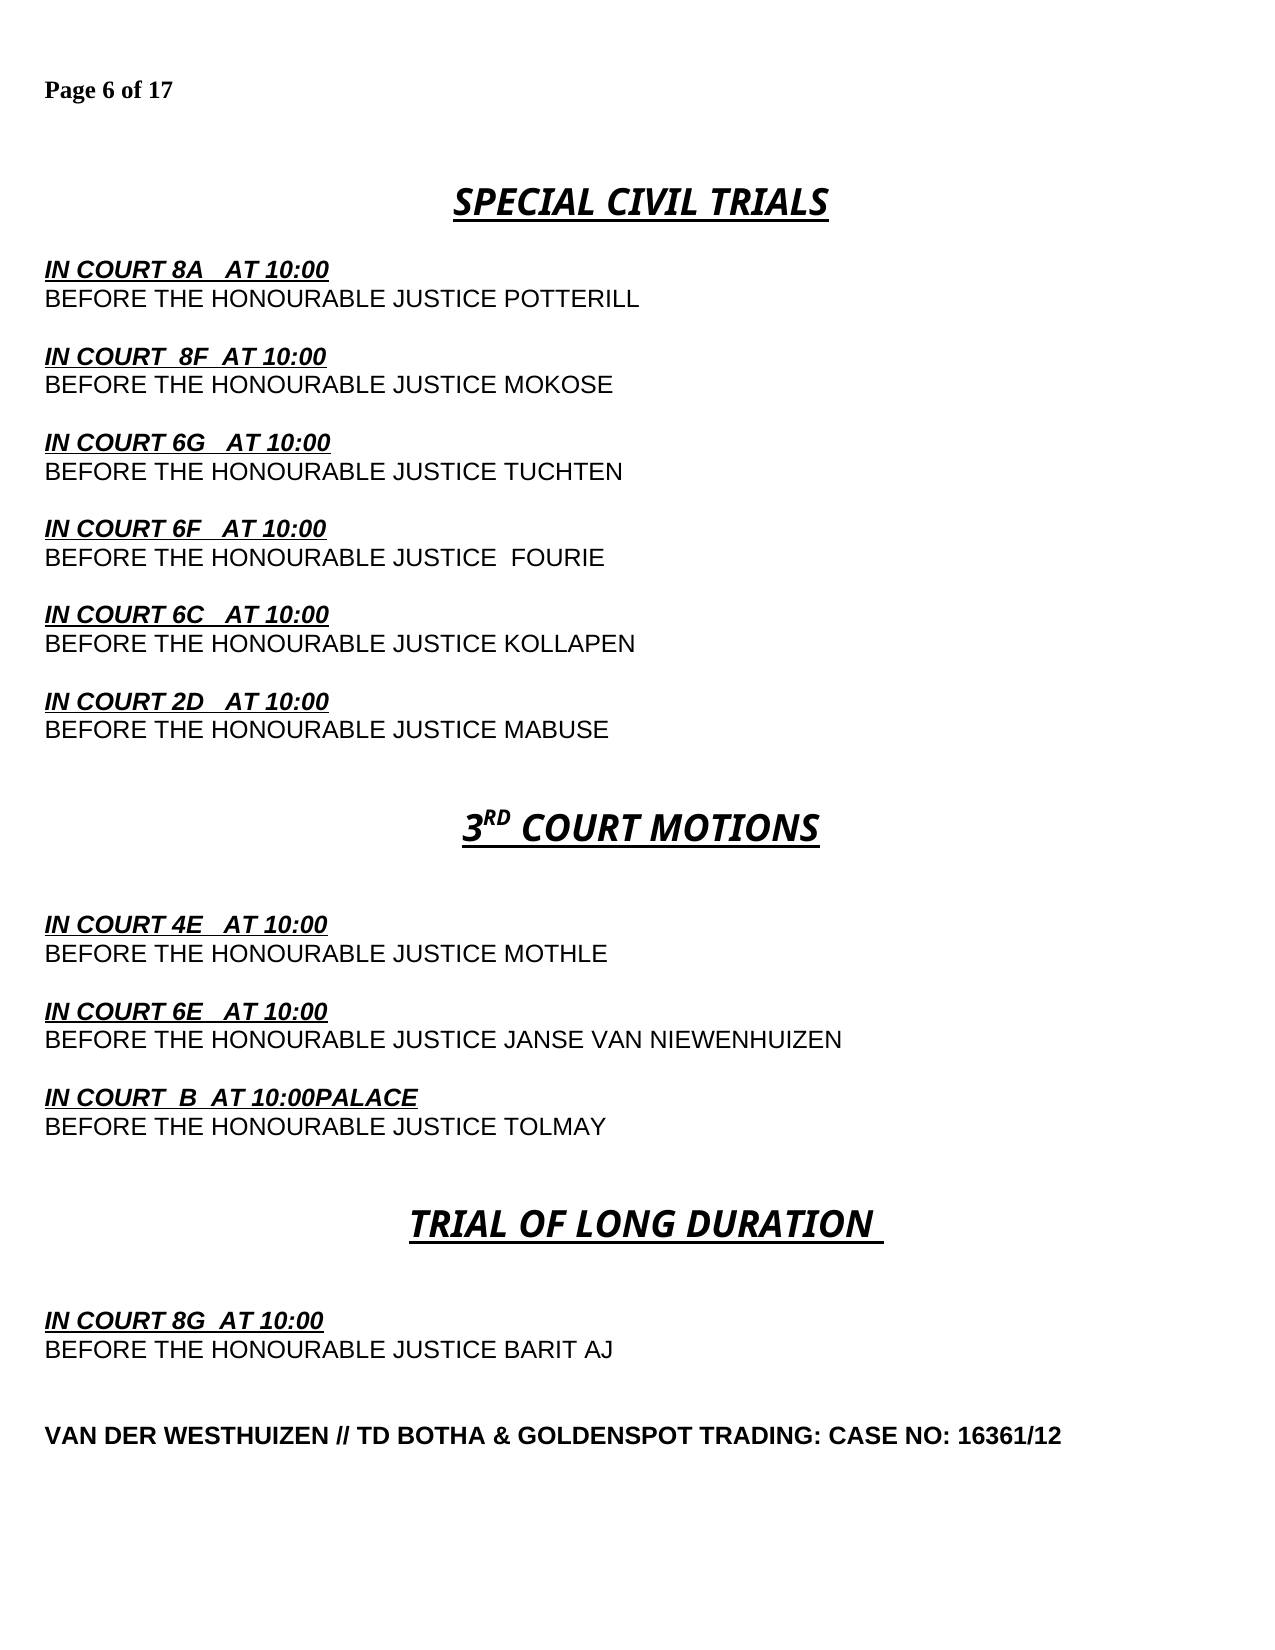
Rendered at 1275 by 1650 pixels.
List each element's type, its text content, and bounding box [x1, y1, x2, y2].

subtitle TRIAL OF LONG DURATION [44, 1198, 1237, 1249]
text BEFORE THE HONOURABLE JUSTICE KOLLAPEN [44, 629, 1237, 658]
text BEFORE THE HONOURABLE JUSTICE MOKOSE [44, 371, 1237, 399]
text IN COURT B AT 10:00PALACE [44, 1083, 1237, 1112]
text IN COURT 4E AT 10:00 [44, 910, 1237, 939]
text IN COURT 8G AT 10:00 [44, 1306, 1237, 1335]
text BEFORE THE HONOURABLE JUSTICE TOLMAY [44, 1112, 1237, 1140]
text BEFORE THE HONOURABLE JUSTICE TUCHTEN [44, 457, 1237, 486]
text BEFORE THE HONOURABLE JUSTICE POTTERILL [44, 284, 1237, 313]
text BEFORE THE HONOURABLE JUSTICE MOTHLE [44, 939, 1237, 968]
text IN COURT 6F AT 10:00 [44, 514, 1237, 543]
text BEFORE THE HONOURABLE JUSTICE FOURIE [44, 543, 1237, 572]
text IN COURT 8F AT 10:00 [44, 342, 1237, 371]
subtitle SPECIAL CIVIL TRIALS [44, 176, 1237, 227]
text IN COURT 6G AT 10:00 [44, 428, 1237, 457]
text VAN DER WESTHUIZEN // TD BOTHA & GOLDENSPOT TRADING: CASE NO: 16361/12 [44, 1421, 1237, 1450]
text BEFORE THE HONOURABLE JUSTICE BARIT AJ [44, 1335, 1237, 1364]
text BEFORE THE HONOURABLE JUSTICE JANSE VAN NIEWENHUIZEN [44, 1025, 1237, 1054]
text IN COURT 6E AT 10:00 [44, 997, 1237, 1025]
subtitle 3RD COURT MOTIONS [44, 802, 1237, 853]
text IN COURT 2D AT 10:00 [44, 687, 1237, 716]
text IN COURT 6C AT 10:00 [44, 601, 1237, 629]
text BEFORE THE HONOURABLE JUSTICE MABUSE [44, 716, 1237, 744]
text IN COURT 8A AT 10:00 [44, 256, 1237, 284]
